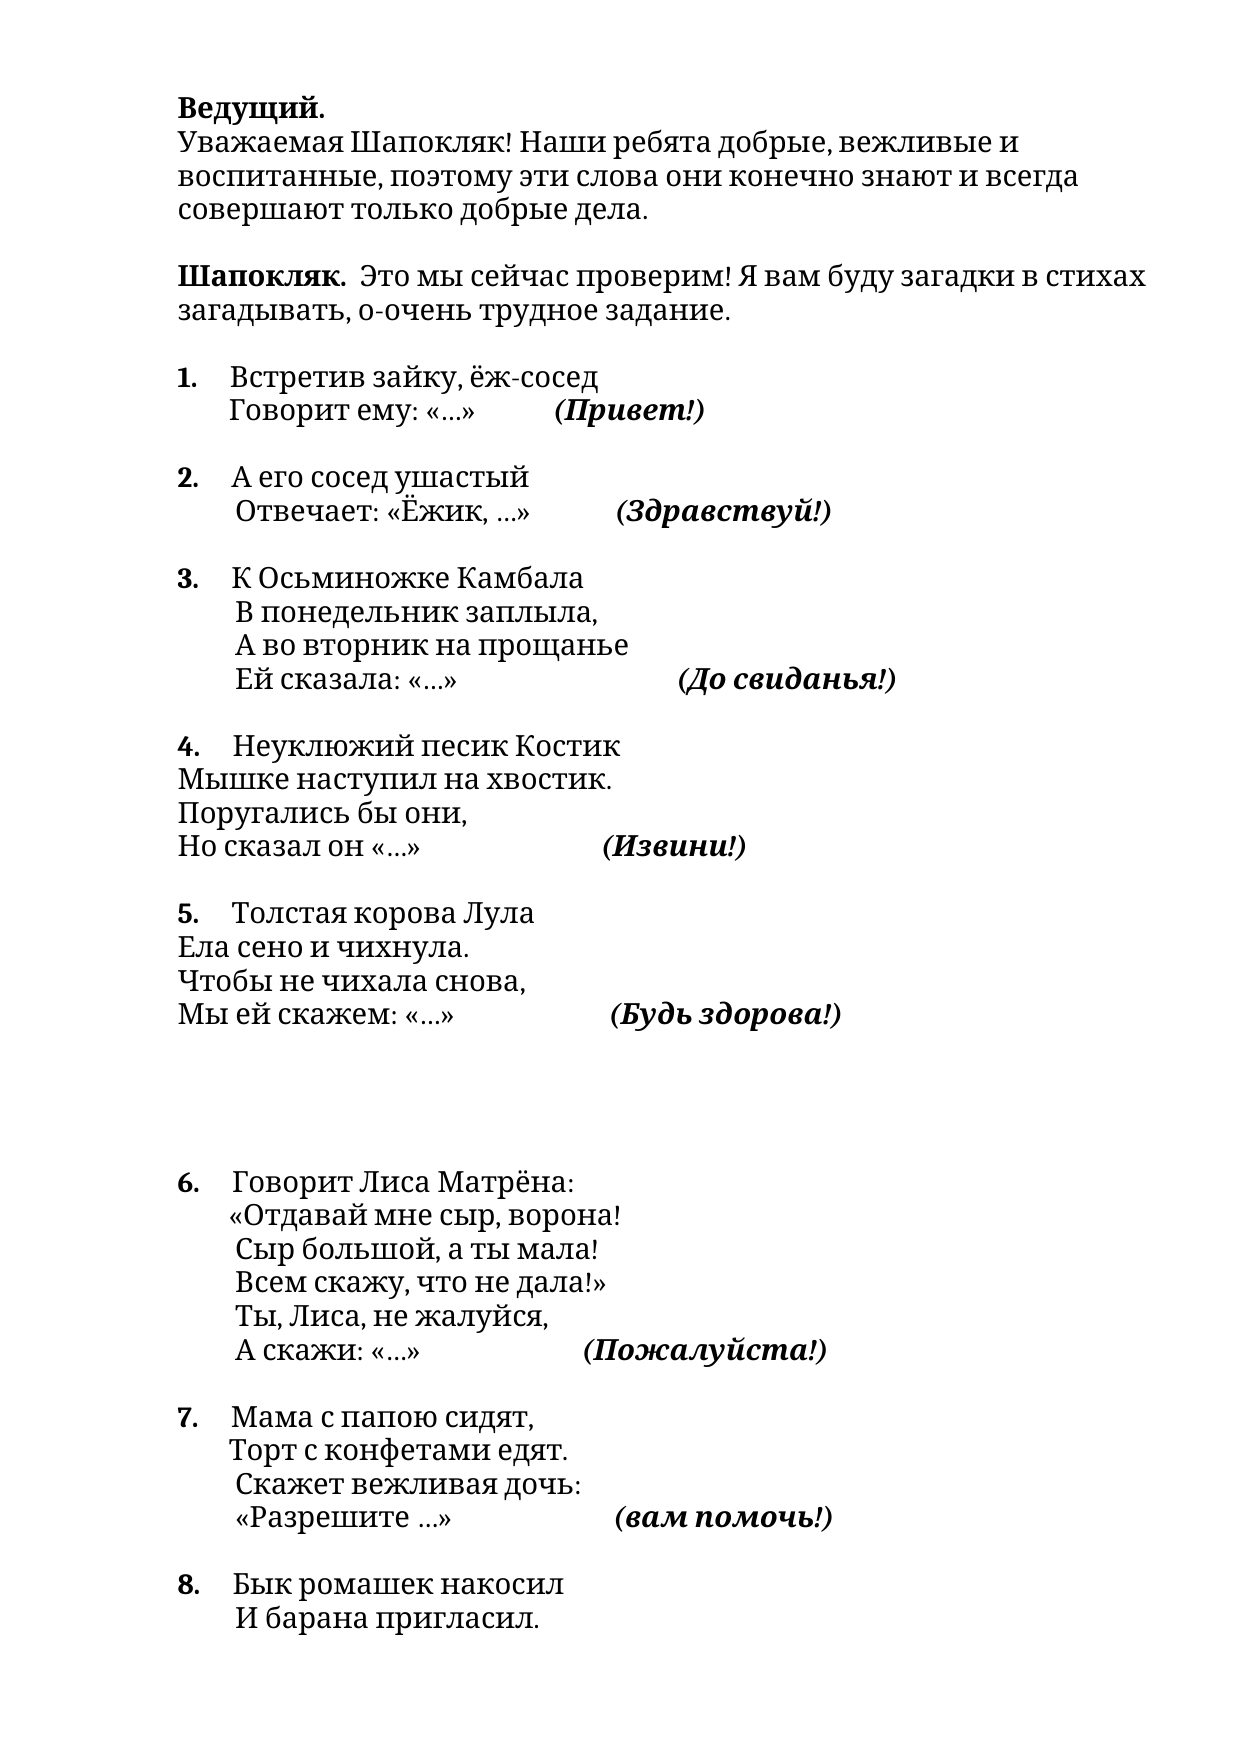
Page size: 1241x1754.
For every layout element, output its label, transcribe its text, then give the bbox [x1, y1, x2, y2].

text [177, 1568, 1152, 1636]
text Ведущий. [177, 93, 1152, 126]
text 4. Неуклюжий песик Костик Мышке наступил на хвостик. Поругались бы они, Но сказал он «…» (Извини!) [177, 730, 1152, 864]
text 3. К Осьминожке Камбала В понедельник заплыла, А во вторник на прощанье Ей сказала: «…» (До свиданья!) [177, 562, 1152, 696]
text 7. Мама с папою сидят, Торт с конфетами едят. Скажет вежливая дочь: «Разрешите …» (вам помочь!) [177, 1401, 1152, 1535]
text Шапокляк. Это мы сейчас проверим! Я вам буду загадки в стихах загадывать, о-очень трудное задание. [177, 260, 1152, 327]
text Уважаемая Шапокляк! Наши ребята добрые, вежливые и воспитанные, поэтому эти слова они конечно знают и всегда совершают только добрые дела. [177, 126, 1152, 227]
text 5. Толстая корова Лула Ела сено и чихнула. Чтобы не чихала снова, Мы ей скажем: «…» (Будь здорова!) [177, 898, 1152, 1032]
text 2. А его сосед ушастый Отвечает: «Ёжик, …» (Здравствуй!) [177, 462, 1152, 529]
text 1. Встретив зайку, ёж-сосед Говорит ему: «…» (Привет!) [177, 361, 1152, 428]
text 6. Говорит Лиса Матрёна: «Отдавай мне сыр, ворона! Сыр большой, а ты мала! Всем скажу, что не дала!» Ты, Лиса, не жалуйся, А скажи: «…» (Пожалуйста!) [177, 1166, 1152, 1367]
